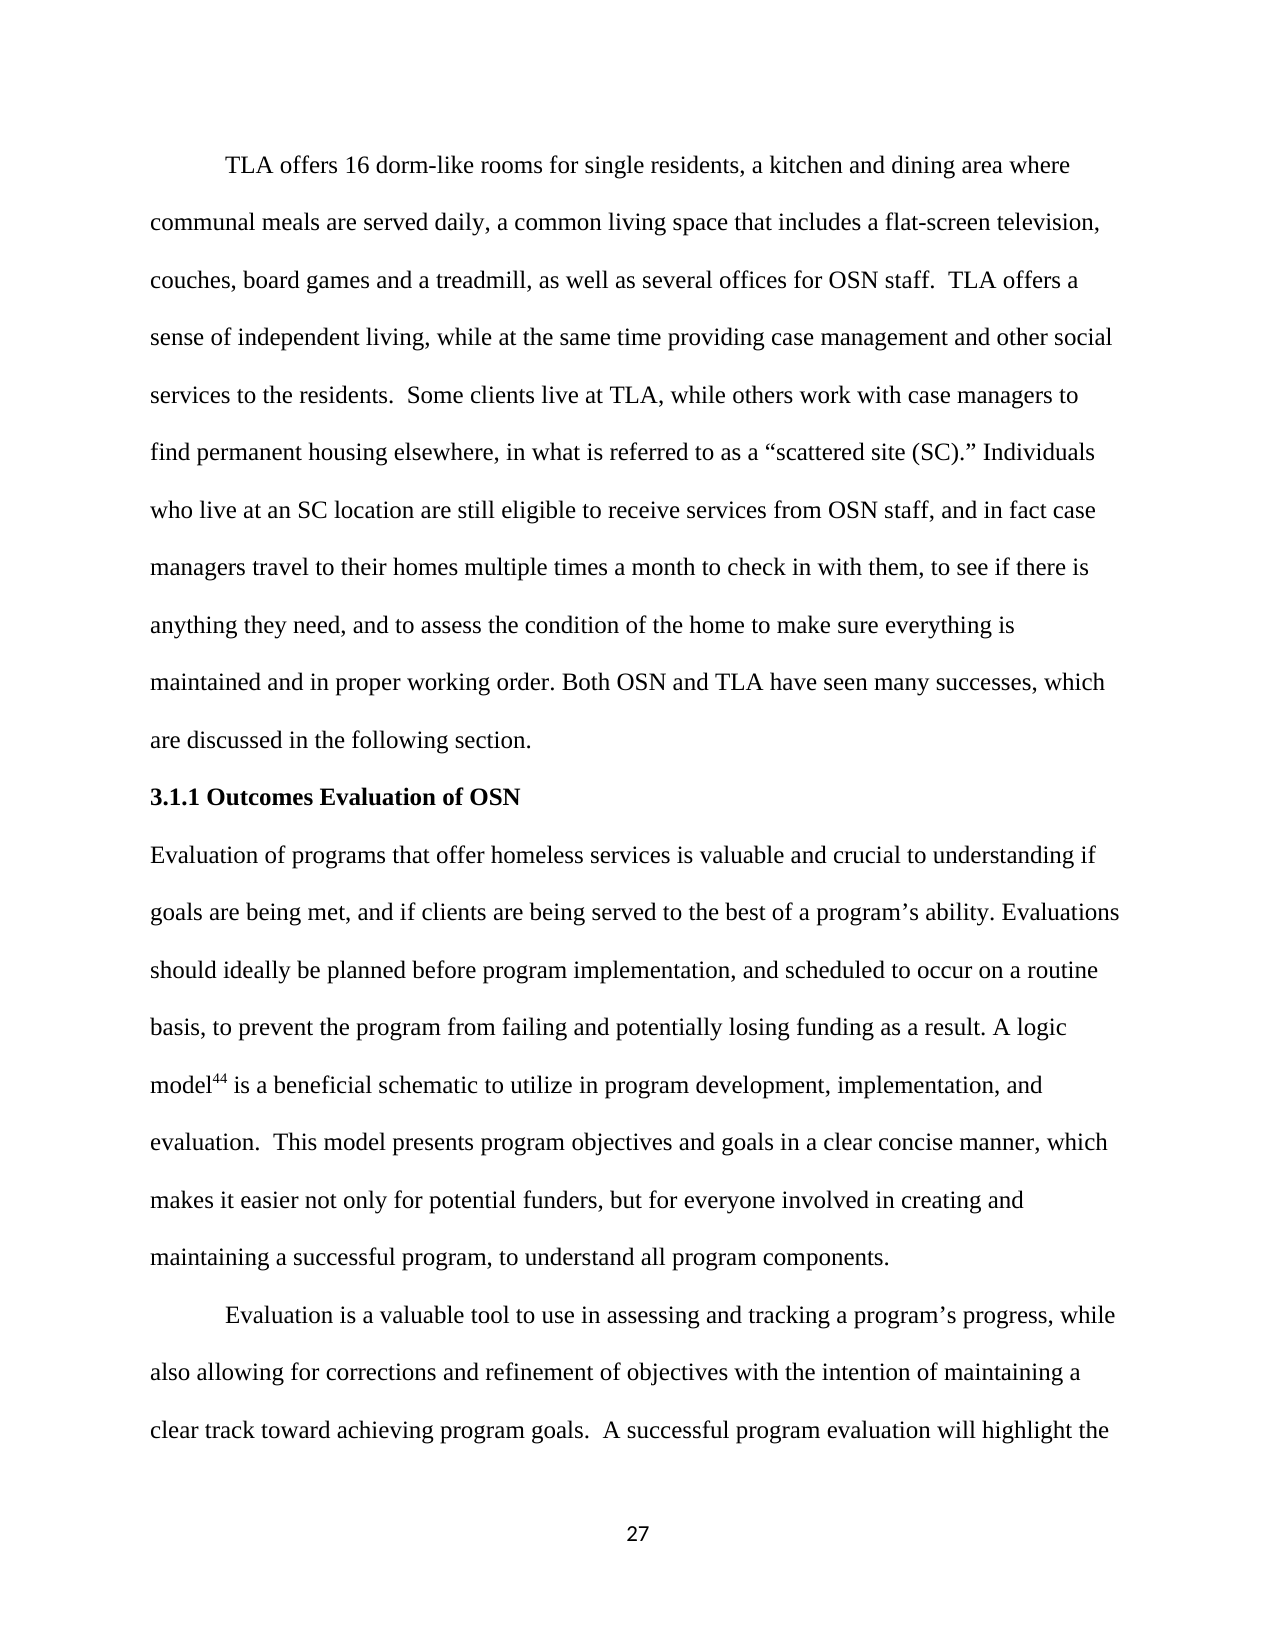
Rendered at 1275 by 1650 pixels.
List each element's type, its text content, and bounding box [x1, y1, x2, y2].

text Evaluation of programs that offer homeless services is valuable and crucial to understanding if goals are being met, and if clients are being served to the best of a program’s ability. Evaluations should ideally be planned before program implementation, and scheduled to occur on a routine basis, to prevent the program from failing and potentially losing funding as a result. A logic model44 is a beneficial schematic to utilize in program development, implementation, and evaluation. This model presents program objectives and goals in a clear concise manner, which makes it easier not only for potential funders, but for everyone involved in creating and maintaining a successful program, to understand all program components. [150, 840, 1125, 1271]
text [150, 1300, 1125, 1444]
text 3.1.1 Outcomes Evaluation of OSN [150, 782, 1125, 811]
text TLA offers 16 dorm-like rooms for single residents, a kitchen and dining area where communal meals are served daily, a common living space that includes a flat-screen television, couches, board games and a treadmill, as well as several offices for OSN staff. TLA offers a sense of independent living, while at the same time providing case management and other social services to the residents. Some clients live at TLA, while others work with case managers to find permanent housing elsewhere, in what is referred to as a “scattered site (SC).” Individuals who live at an SC location are still eligible to receive services from OSN staff, and in fact case managers travel to their homes multiple times a month to check in with them, to see if there is anything they need, and to assess the condition of the home to make sure everything is maintained and in proper working order. Both OSN and TLA have seen many successes, which are discussed in the following section. [150, 150, 1125, 754]
